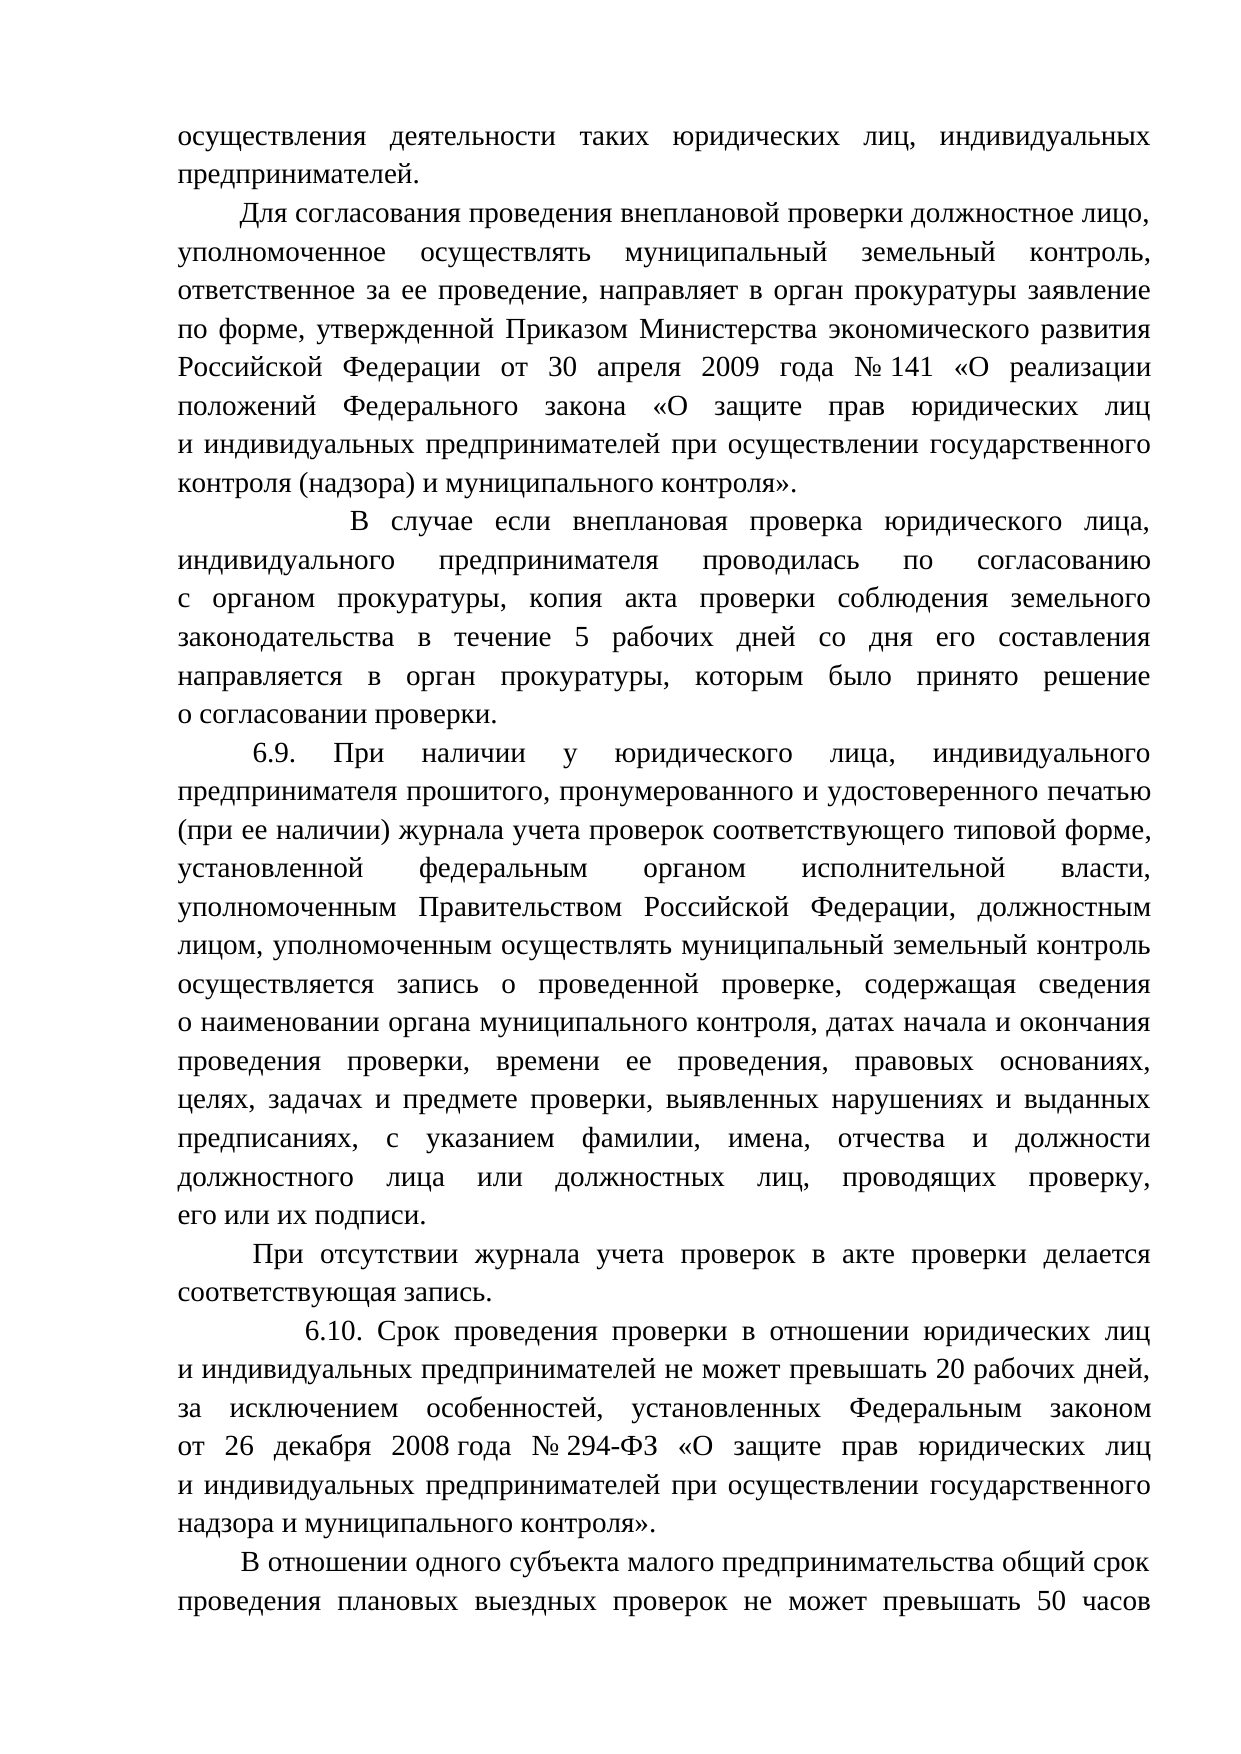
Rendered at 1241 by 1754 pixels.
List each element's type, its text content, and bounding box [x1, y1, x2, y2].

text 6.9. При наличии у юридического лица, индивидуального предпринимателя прошитого, пронумерованного и удостоверенного печатью (при ее наличии) журнала учета проверок соответствующего типовой форме, установленной федеральным органом исполнительной власти, уполномоченным Правительством Российской Федерации, должностным лицом, уполномоченным осуществлять муниципальный земельный контроль осуществляется запись о проведенной проверке, содержащая сведения о наименовании органа муниципального контроля, датах начала и окончания проведения проверки, времени ее проведения, правовых основаниях, целях, задачах и предмете проверки, выявленных нарушениях и выданных предписаниях, с указанием фамилии, имена, отчества и должности должностного лица или должностных лиц, проводящих проверку, его или их подписи. [177, 735, 1152, 1231]
text В случае если внеплановая проверка юридического лица, индивидуального предпринимателя проводилась по согласованию с органом прокуратуры, копия акта проверки соблюдения земельного законодательства в течение 5 рабочих дней со дня его составления направляется в орган прокуратуры, которым было принято решение о согласовании проверки. [177, 503, 1152, 730]
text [177, 1544, 1152, 1616]
text При отсутствии журнала учета проверок в акте проверки делается соответствующая запись. [177, 1236, 1152, 1308]
text 6.10. Срок проведения проверки в отношении юридических лиц и индивидуальных предпринимателей не может превышать 20 рабочих дней, за исключением особенностей, установленных Федеральным законом от 26 декабря 2008 года № 294-ФЗ «О защите прав юридических лиц и индивидуальных предпринимателей при осуществлении государственного надзора и муниципального контроля». [177, 1313, 1152, 1539]
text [177, 118, 1152, 190]
subtitle Для согласования проведения внеплановой проверки должностное лицо, уполномоченное осуществлять муниципальный земельный контроль, ответственное за ее проведение, направляет в орган прокуратуры заявление по форме, утвержденной Приказом Министерства экономического развития Российской Федерации от 30 апреля 2009 года № 141 «О реализации положений Федерального закона «О защите прав юридических лиц и индивидуальных предпринимателей при осуществлении государственного контроля (надзора) и муниципального контроля». [177, 195, 1152, 498]
